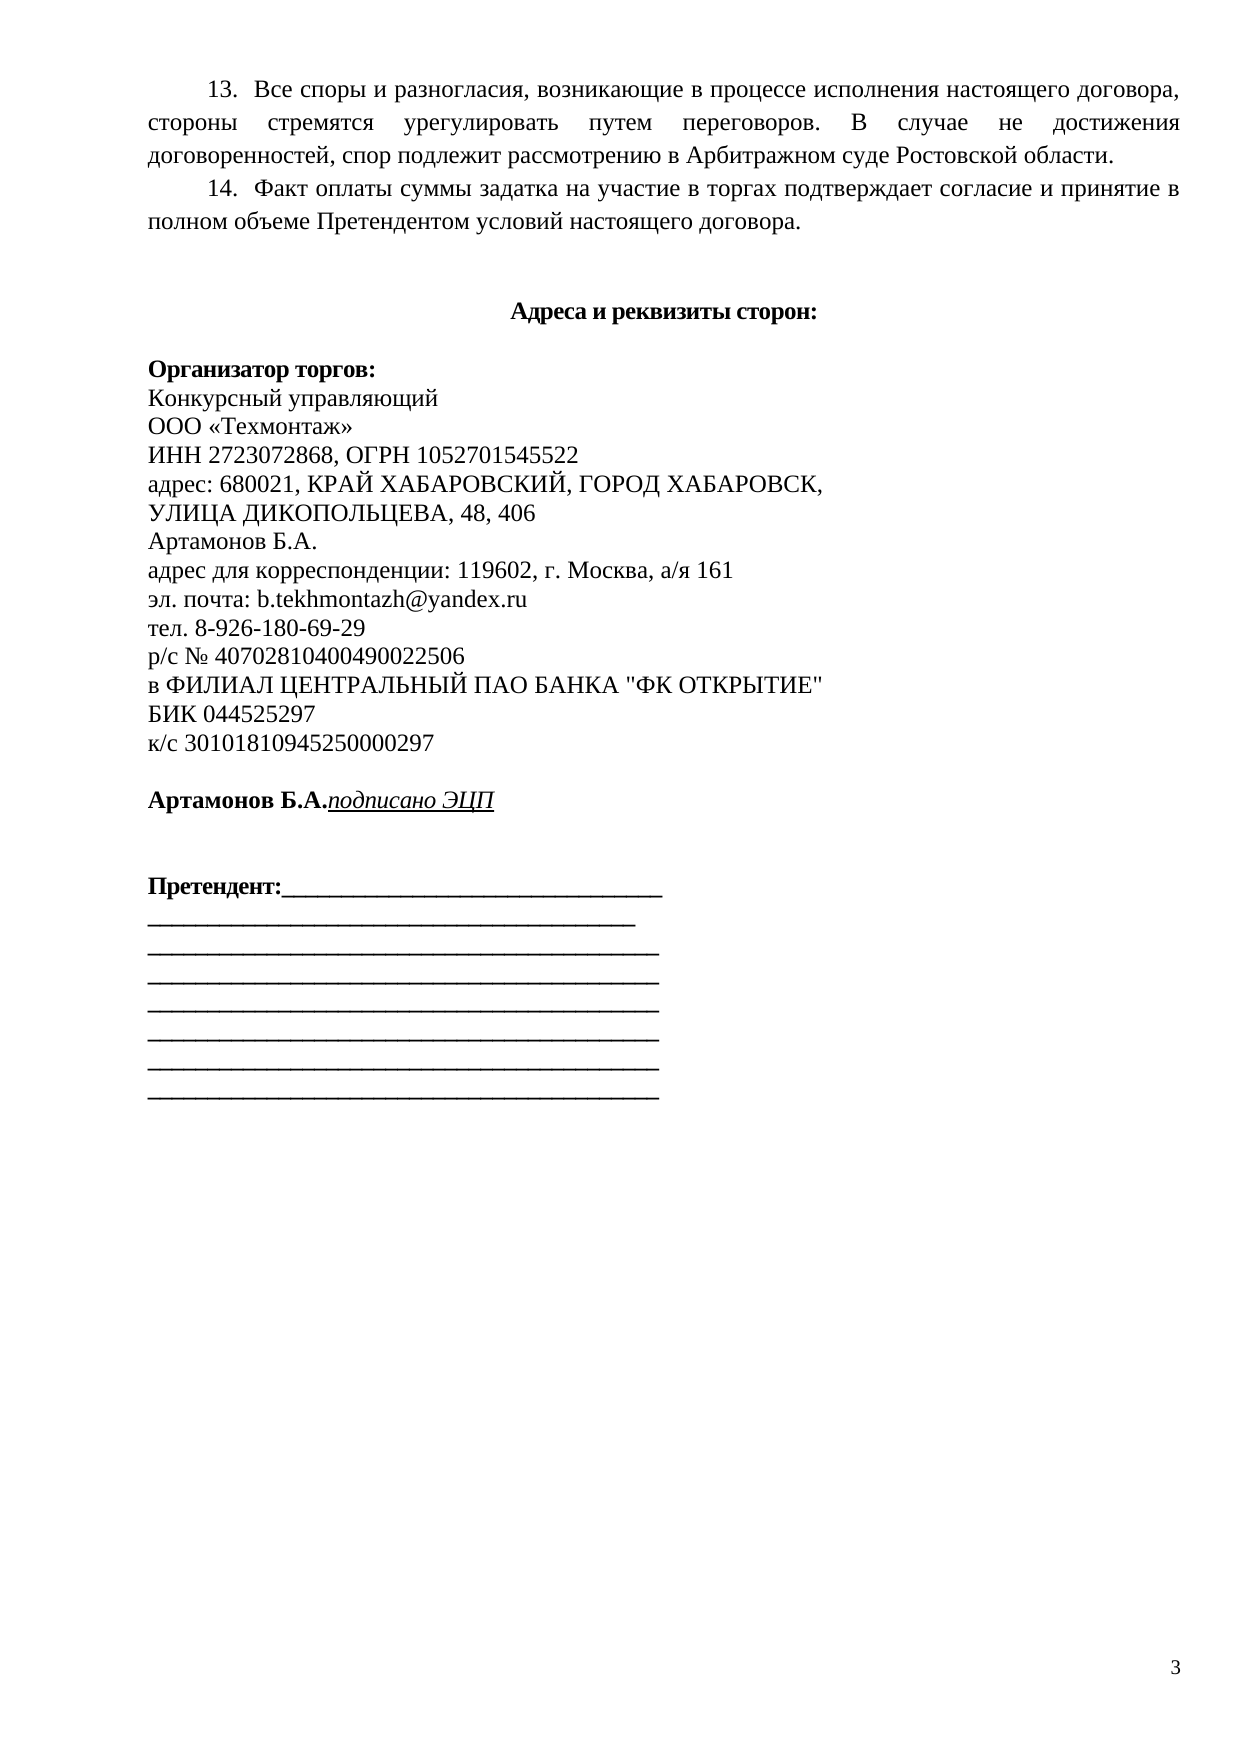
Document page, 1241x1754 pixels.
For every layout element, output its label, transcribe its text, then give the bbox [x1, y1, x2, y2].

text УЛИЦА ДИКОПОЛЬЦЕВА, 48, 406 [148, 498, 1181, 526]
text Артамонов Б.А. [148, 526, 1181, 555]
text ООО «Техмонтаж» [148, 411, 1181, 440]
text адрес для корреспонденции: 119602, г. Москва, а/я 161 [148, 555, 1181, 584]
text _________________________________________________________________________________________________________________________________ [148, 929, 664, 1015]
text Организатор торгов: [148, 354, 1181, 383]
text БИК 044525297 [148, 699, 1181, 728]
text ИНН 2723072868, ОГРН 1052701545522 [148, 440, 1181, 469]
text в ФИЛИАЛ ЦЕНТРАЛЬНЫЙ ПАО БАНКА "ФК ОТКРЫТИЕ" [148, 670, 1181, 699]
text Артамонов Б.А.подписано ЭЦП [148, 785, 1181, 814]
text 13. Все споры и разногласия, возникающие в процессе исполнения настоящего договора, стороны стремятся урегулировать путем переговоров. В случае не достижения договоренностей, спор подлежит рассмотрению в Арбитражном суде Ростовской области. [148, 74, 1181, 169]
text тел. 8-926-180-69-29 [148, 613, 1181, 641]
text 14. Факт оплаты суммы задатка на участие в торгах подтверждает согласие и принятие в полном объеме Претендентом условий настоящего договора. [148, 173, 1181, 235]
text Адреса и реквизиты сторон: [148, 296, 1181, 325]
text Конкурсный управляющий [148, 383, 1181, 411]
text к/с 30101810945250000297 [148, 728, 1181, 756]
text Претендент:_________________________________________________________________________ [148, 871, 664, 929]
text адрес: 680021, КРАЙ ХАБАРОВСКИЙ, ГОРОД ХАБАРОВСК, [148, 469, 1181, 498]
text эл. почта: b.tekhmontazh@yandex.ru [148, 584, 1181, 613]
text ______________________________________________________________________________________ ___________________________________________ [148, 1015, 664, 1101]
text р/с № 40702810400490022506 [148, 641, 1181, 670]
